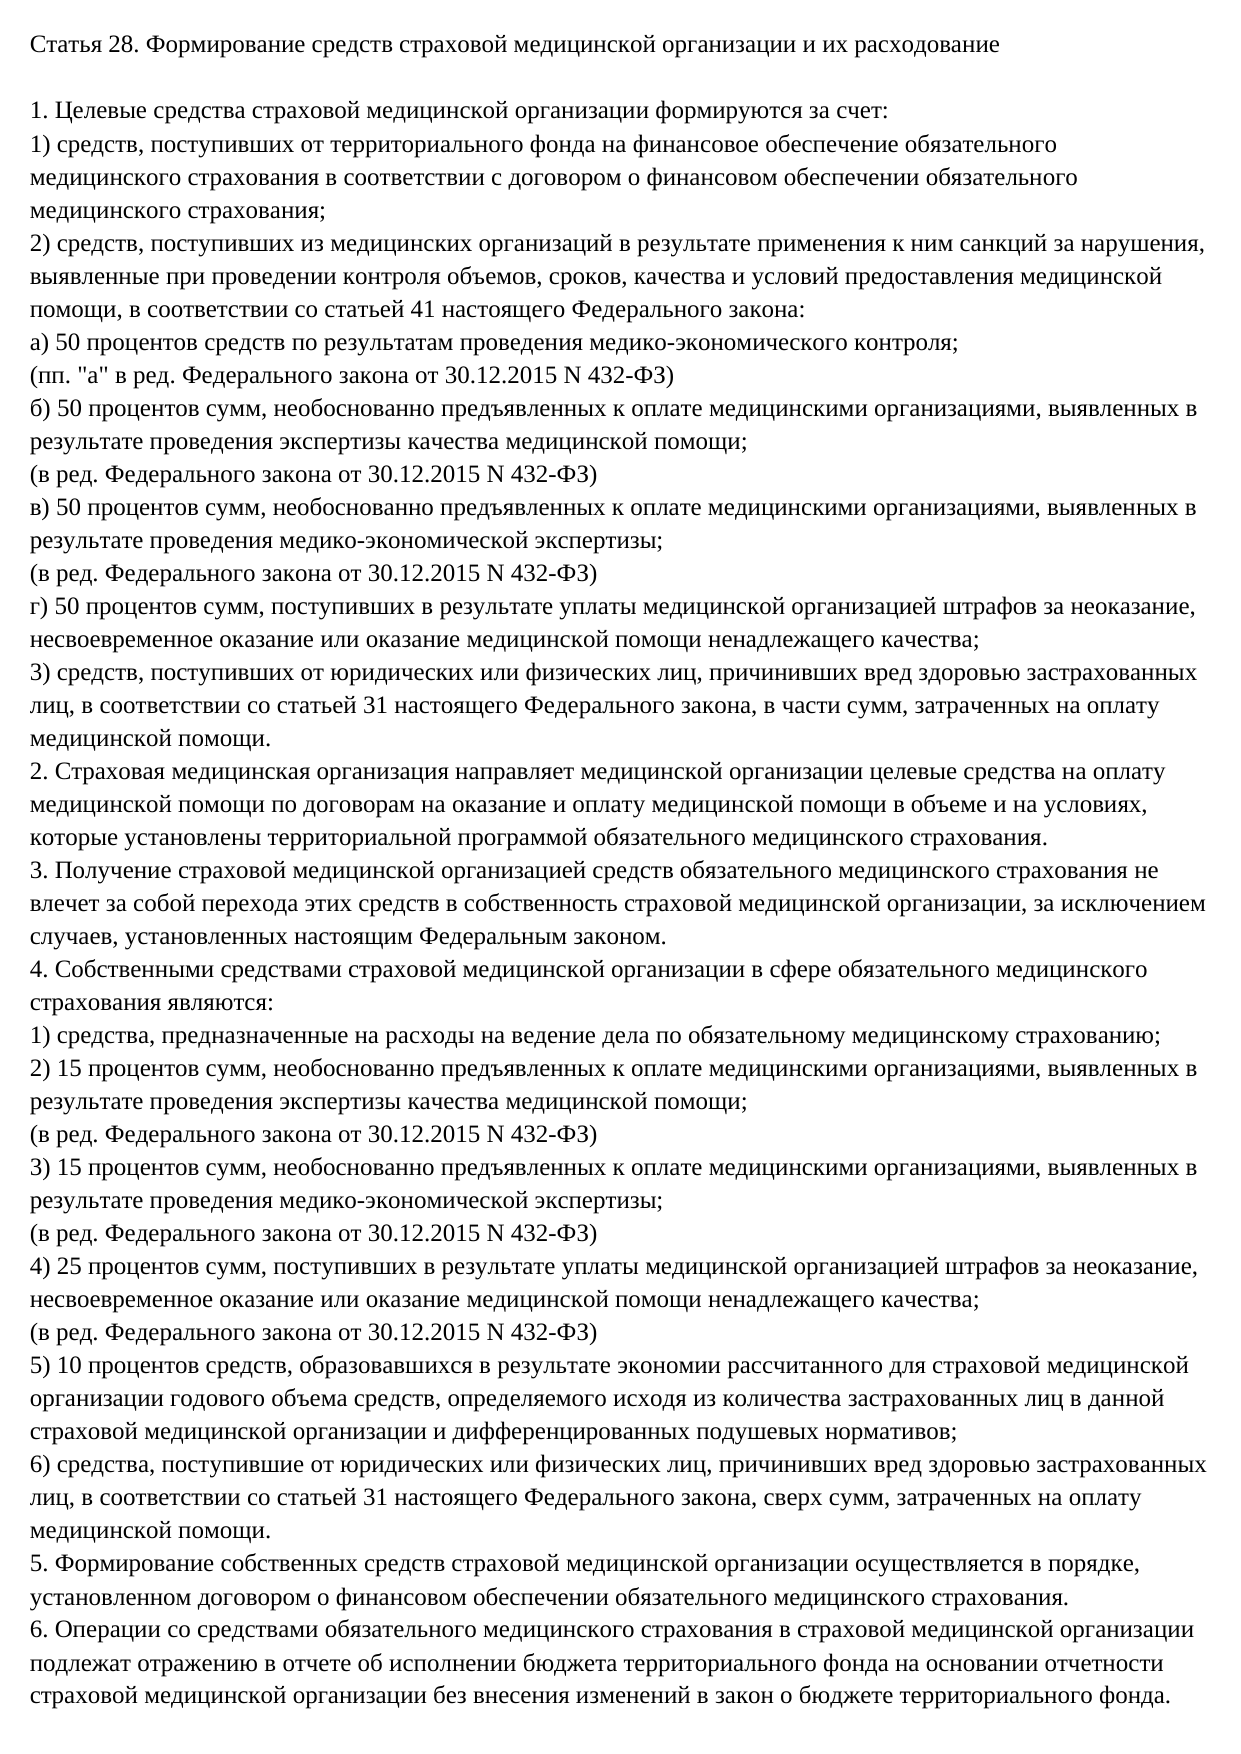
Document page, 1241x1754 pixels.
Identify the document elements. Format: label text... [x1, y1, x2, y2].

text 6) средства, поступившие от юридических или физических лиц, причинивших вред здоровью застрахованных лиц, в соответствии со статьей 31 настоящего Федерального закона, сверх сумм, затраченных на оплату медицинской помощи. [29, 1449, 1211, 1544]
text а) 50 процентов средств по результатам проведения медико-экономического контроля; [29, 327, 1211, 356]
text Статья 28. Формирование средств страховой медицинской организации и их расходование [29, 29, 1211, 58]
text 2) 15 процентов сумм, необоснованно предъявленных к оплате медицинскими организациями, выявленных в результате проведения экспертизы качества медицинской помощи; [29, 1053, 1211, 1115]
text 5) 10 процентов средств, образовавшихся в результате экономии рассчитанного для страховой медицинской организации годового объема средств, определяемого исходя из количества застрахованных лиц в данной страховой медицинской организации и дифференцированных подушевых нормативов; [29, 1350, 1211, 1445]
text 6. Операции со средствами обязательного медицинского страхования в страховой медицинской организации подлежат отражению в отчете об исполнении бюджета территориального фонда на основании отчетности страховой медицинской организации без внесения изменений в закон о бюджете территориального фонда. [29, 1614, 1211, 1709]
text 5. Формирование собственных средств страховой медицинской организации осуществляется в порядке, установленном договором о финансовом обеспечении обязательного медицинского страхования. [29, 1548, 1211, 1610]
text 3. Получение страховой медицинской организацией средств обязательного медицинского страхования не влечет за собой перехода этих средств в собственность страховой медицинской организации, за исключением случаев, установленных настоящим Федеральным законом. [29, 855, 1211, 950]
text (в ред. Федерального закона от 30.12.2015 N 432-ФЗ) [29, 459, 1211, 488]
text 2. Страховая медицинская организация направляет медицинской организации целевые средства на оплату медицинской помощи по договорам на оказание и оплату медицинской помощи в объеме и на условиях, которые установлены территориальной программой обязательного медицинского страхования. [29, 756, 1211, 851]
text 1) средства, предназначенные на расходы на ведение дела по обязательному медицинскому страхованию; [29, 1020, 1211, 1049]
text 1) средств, поступивших от территориального фонда на финансовое обеспечение обязательного медицинского страхования в соответствии с договором о финансовом обеспечении обязательного медицинского страхования; [29, 129, 1211, 223]
text 3) 15 процентов сумм, необоснованно предъявленных к оплате медицинскими организациями, выявленных в результате проведения медико-экономической экспертизы; [29, 1152, 1211, 1214]
text (в ред. Федерального закона от 30.12.2015 N 432-ФЗ) [29, 1317, 1211, 1346]
text (пп. "а" в ред. Федерального закона от 30.12.2015 N 432-ФЗ) [29, 360, 1211, 388]
text 3) средств, поступивших от юридических или физических лиц, причинивших вред здоровью застрахованных лиц, в соответствии со статьей 31 настоящего Федерального закона, в части сумм, затраченных на оплату медицинской помощи. [29, 657, 1211, 752]
text г) 50 процентов сумм, поступивших в результате уплаты медицинской организацией штрафов за неоказание, несвоевременное оказание или оказание медицинской помощи ненадлежащего качества; [29, 591, 1211, 653]
text 4. Собственными средствами страховой медицинской организации в сфере обязательного медицинского страхования являются: [29, 954, 1211, 1016]
text б) 50 процентов сумм, необоснованно предъявленных к оплате медицинскими организациями, выявленных в результате проведения экспертизы качества медицинской помощи; [29, 393, 1211, 454]
text (в ред. Федерального закона от 30.12.2015 N 432-ФЗ) [29, 1218, 1211, 1247]
text (в ред. Федерального закона от 30.12.2015 N 432-ФЗ) [29, 558, 1211, 587]
text 4) 25 процентов сумм, поступивших в результате уплаты медицинской организацией штрафов за неоказание, несвоевременное оказание или оказание медицинской помощи ненадлежащего качества; [29, 1251, 1211, 1313]
text 2) средств, поступивших из медицинских организаций в результате применения к ним санкций за нарушения, выявленные при проведении контроля объемов, сроков, качества и условий предоставления медицинской помощи, в соответствии со статьей 41 настоящего Федерального закона: [29, 228, 1211, 322]
text 1. Целевые средства страховой медицинской организации формируются за счет: [29, 96, 1211, 124]
text (в ред. Федерального закона от 30.12.2015 N 432-ФЗ) [29, 1119, 1211, 1148]
text в) 50 процентов сумм, необоснованно предъявленных к оплате медицинскими организациями, выявленных в результате проведения медико-экономической экспертизы; [29, 492, 1211, 554]
